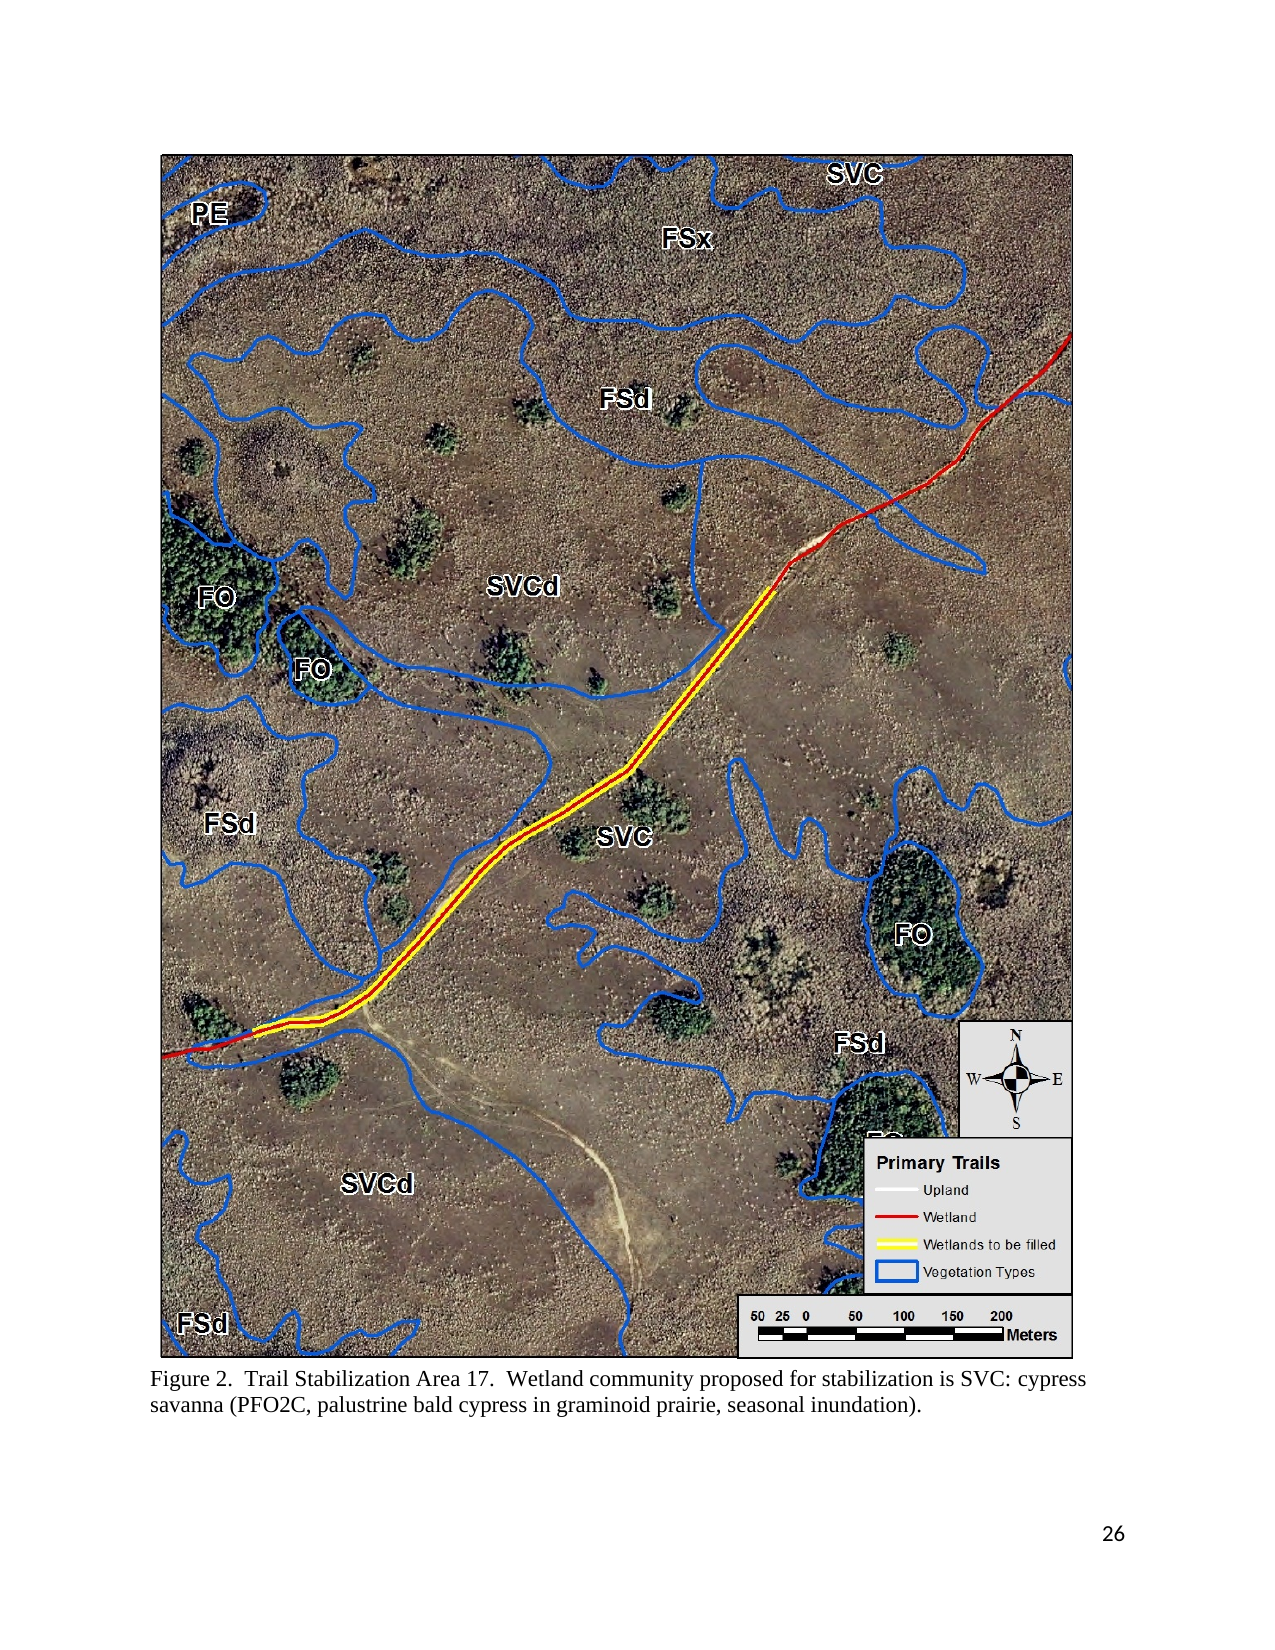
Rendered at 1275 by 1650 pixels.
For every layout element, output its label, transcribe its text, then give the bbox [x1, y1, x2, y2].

picture [150, 150, 1088, 1365]
